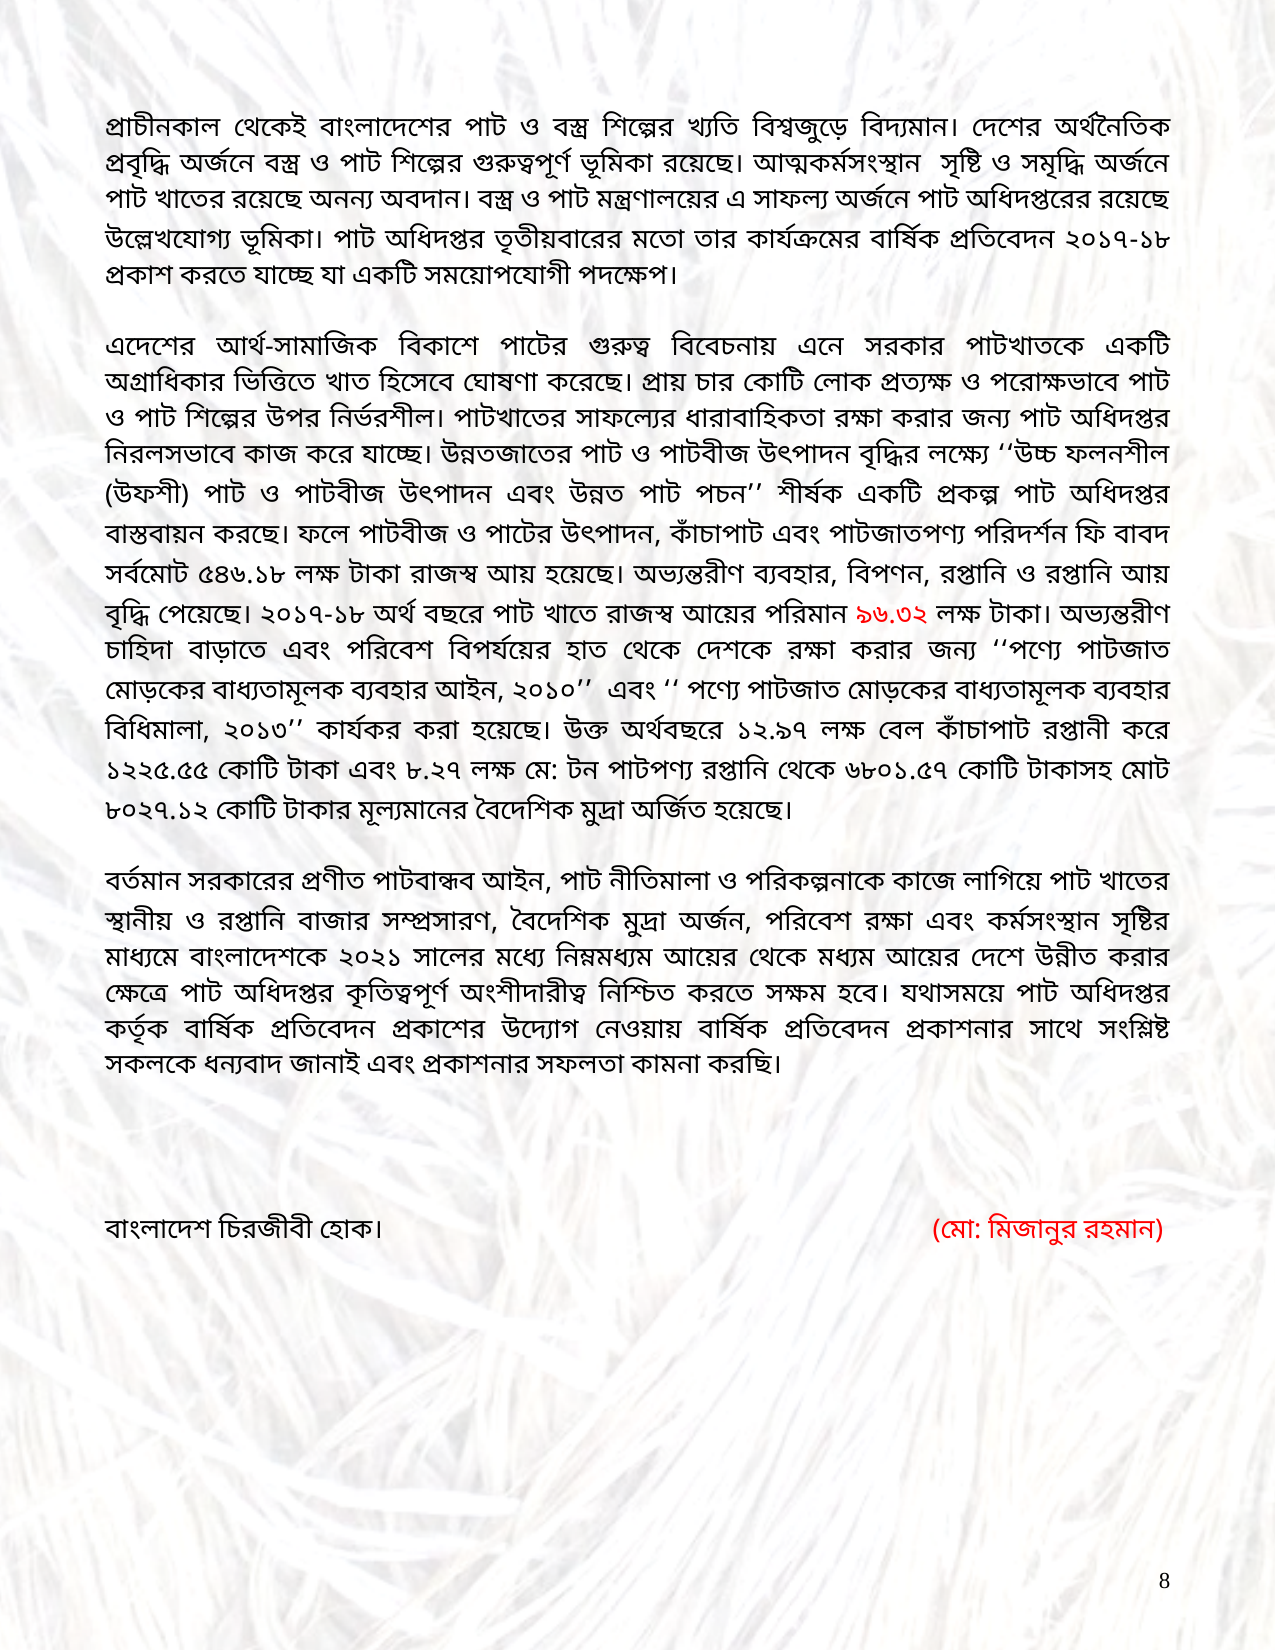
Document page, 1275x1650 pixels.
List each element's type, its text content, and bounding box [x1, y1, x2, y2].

text প্রাচীনকাল থেকেই বাংলাদেশের পাট ও বস্ত্র শিল্পের খ্যতি বিশ্বজুড়ে বিদ্যমান। দেশের অর্থনৈতিক প্রবৃদ্ধি অর্জনে বস্ত্র ও পাট শিল্পের গুরুত্বপূর্ণ ভূমিকা রয়েছে। আত্মকর্মসংস্থান সৃষ্টি ও সমৃদ্ধি অর্জনে পাট খাতের রয়েছে অনন্য অবদান। বস্ত্র ও পাট মন্ত্রণালয়ের এ সাফল্য অর্জনে পাট অধিদপ্তরের রয়েছে উল্লেখযোগ্য ভূমিকা। পাট অধিদপ্তর তৃতীয়বারের মতো তার কার্যক্রমের বার্ষিক প্রতিবেদন ২০১৭-১৮ প্রকাশ করতে যাচ্ছে যা একটি সময়োপযোগী পদক্ষেপ। [105, 111, 1170, 295]
text বর্তমান সরকারের প্রণীত পাটবান্ধব আইন, পাট নীতিমালা ও পরিকল্পনাকে কাজে লাগিয়ে পাট খাতের স্থানীয় ও রপ্তানি বাজার সম্প্রসারণ, বৈদেশিক মুদ্রা অর্জন, পরিবেশ রক্ষা এবং কর্মসংস্থান সৃষ্টির মাধ্যমে বাংলাদেশকে ২০২১ সালের মধ্যে নিম্নমধ্যম আয়ের থেকে মধ্যম আয়ের দেশে উন্নীত করার ক্ষেত্রে পাট অধিদপ্তর কৃতিত্বপূর্ণ অংশীদারীত্ব নিশ্চিত করতে সক্ষম হবে। যথাসময়ে পাট অধিদপ্তর কর্তৃক বার্ষিক প্রতিবেদন প্রকাশের উদ্যোগ নেওয়ায় বার্ষিক প্রতিবেদন প্রকাশনার সাথে সংশ্লিষ্ট সকলকে ধন্যবাদ জানাই এবং প্রকাশনার সফলতা কামনা করছি। [105, 861, 1170, 1085]
text এদেশের আর্থ-সামাজিক বিকাশে পাটের গুরুত্ব বিবেচনায় এনে সরকার পাটখাতকে একটি অগ্রাধিকার ভিত্তিতে খাত হিসেবে ঘোষণা করেছে। প্রায় চার কোটি লোক প্রত্যক্ষ ও পরোক্ষভাবে পাট ও পাট শিল্পের উপর নির্ভরশীল। পাটখাতের সাফল্যের ধারাবাহিকতা রক্ষা করার জন্য পাট অধিদপ্তর নিরলসভাবে কাজ করে যাচ্ছে। উন্নতজাতের পাট ও পাটবীজ উৎপাদন বৃদ্ধির লক্ষ্যে ‘‘উচ্চ ফলনশীল (উফশী) পাট ও পাটবীজ উৎপাদন এবং উন্নত পাট পচন’’ শীর্ষক একটি প্রকল্প পাট অধিদপ্তর বাস্তবায়ন করছে। ফলে পাটবীজ ও পাটের উৎপাদন, কাঁচাপাট এবং পাটজাতপণ্য পরিদর্শন ফি বাবদ সর্বমোট ৫৪৬.১৮ লক্ষ টাকা রাজস্ব আয় হয়েছে। অভ্যন্তরীণ ব্যবহার, বিপণন, রপ্তানি ও রপ্তানি আয় বৃদ্ধি পেয়েছে। ২০১৭-১৮ অর্থ বছরে পাট খাতে রাজস্ব আয়ের পরিমান ৯৬.৩২ লক্ষ টাকা। অভ্যন্তরীণ চাহিদা বাড়াতে এবং পরিবেশ বিপর্যয়ের হাত থেকে দেশকে রক্ষা করার জন্য ‘‘পণ্যে পাটজাত মোড়কের বাধ্যতামূলক ব্যবহার আইন, ২০১০’’ এবং ‘‘ পণ্যে পাটজাত মোড়কের বাধ্যতামূলক ব্যবহার বিধিমালা, ২০১৩’’ কার্যকর করা হয়েছে। উক্ত অর্থবছরে ১২.৯৭ লক্ষ বেল কাঁচাপাট রপ্তানী করে ১২২৫.৫৫ কোটি টাকা এবং ৮.২৭ লক্ষ মে: টন পাটপণ্য রপ্তানি থেকে ৬৮০১.৫৭ কোটি টাকাসহ মোট ৮০২৭.১২ কোটি টাকার মূল্যমানের বৈদেশিক মুদ্রা অর্জিত হয়েছে। [105, 326, 1170, 830]
text বাংলাদেশ চিরজীবী হোক। (মো: মিজানুর রহমান) [105, 1209, 1170, 1249]
